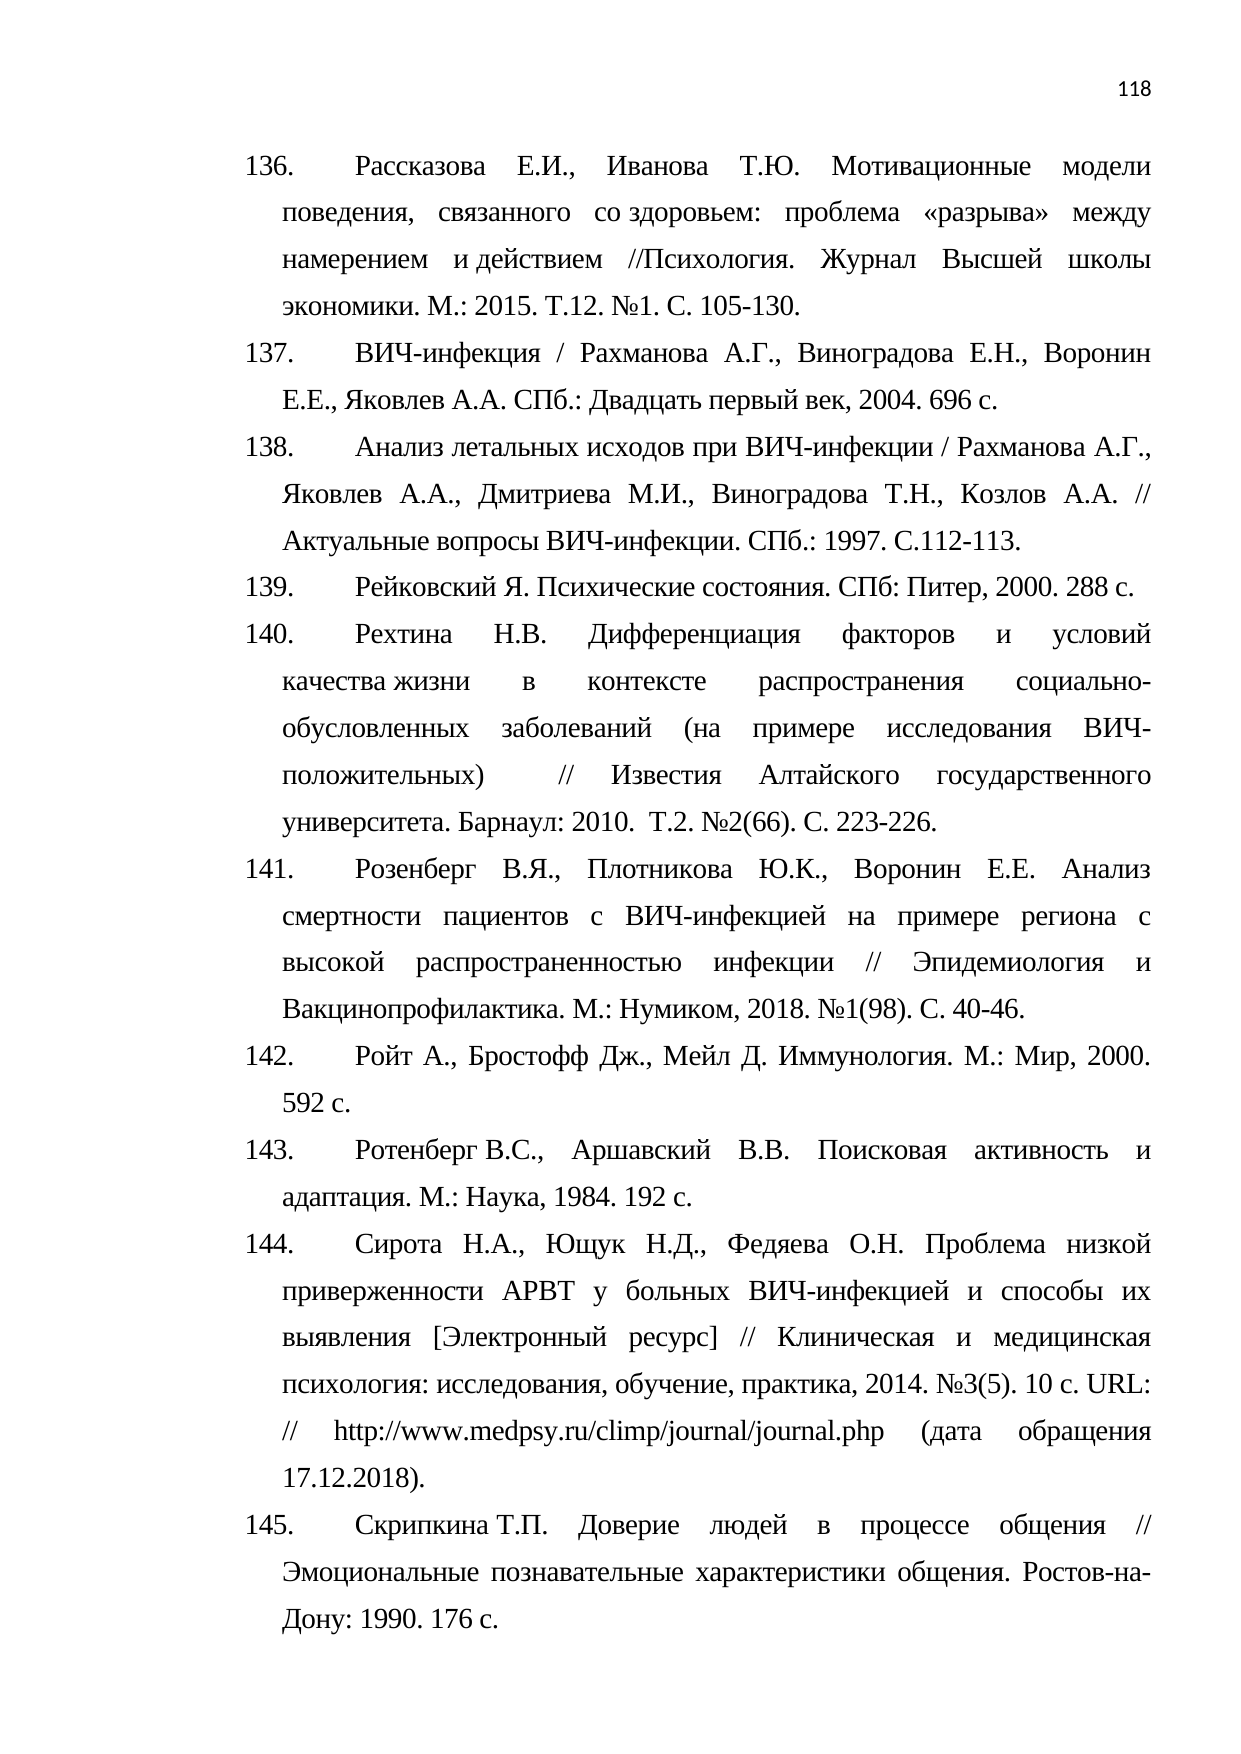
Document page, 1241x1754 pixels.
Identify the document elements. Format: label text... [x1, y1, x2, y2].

list Сирота Н.А., Ющук Н.Д., Федяева О.Н. Проблема низкой приверженности АРВТ у больных ВИЧ-инфекцией и способы их выявления [Электронный ресурс] // Клиническая и медицинская психология: исследования, обучение, практика, 2014. №3(5). 10 с. URL: // http://www.medpsy.ru/climp/journal/journal.php (дата обращения 17.12.2018). [244, 1226, 1152, 1494]
list Рассказова Е.И., Иванова Т.Ю. Мотивационные модели поведения, связанного со здоровьем: проблема «разрыва» между намерением и действием //Психология. Журнал Высшей школы экономики. М.: 2015. Т.12. №1. С. 105-130. [244, 148, 1152, 322]
list Рейковский Я. Психические состояния. СПб: Питер, 2000. 288 с. [244, 569, 1152, 603]
list Розенберг В.Я., Плотникова Ю.К., Воронин Е.Е. Анализ смертности пациентов с ВИЧ-инфекцией на примере региона с высокой распространенностью инфекции // Эпидемиология и Вакцинопрофилактика. М.: Нумиком, 2018. №1(98). С. 40-46. [244, 851, 1152, 1025]
list Скрипкина Т.П. Доверие людей в процессе общения // Эмоциональные познавательные характеристики общения. Ростов-на-Дону: 1990. 176 с. [244, 1507, 1152, 1634]
list Ротенберг B.C., Аршавский В.В. Поисковая активность и адаптация. М.: Наука, 1984. 192 с. [244, 1132, 1152, 1212]
list Ройт А., Бростофф Дж., Мейл Д. Иммунология. М.: Мир, 2000. 592 с. [244, 1038, 1152, 1119]
list Анализ летальных исходов при ВИЧ-инфекции / Рахманова А.Г., Яковлев А.А., Дмитриева М.И., Виноградова Т.Н., Козлов А.А. // Актуальные вопросы ВИЧ-инфекции. СПб.: 1997. С.112-113. [244, 429, 1152, 556]
list ВИЧ-инфекция / Рахманова А.Г., Виноградова Е.Н., Воронин Е.Е., Яковлев А.А. СПб.: Двадцать первый век, 2004. 696 с. [244, 335, 1152, 416]
list Рехтина Н.В. Дифференциация факторов и условий качества жизни в контексте распространения социально-обусловленных заболеваний (на примере исследования ВИЧ-положительных) // Известия Алтайского государственного университета. Барнаул: 2010. Т.2. №2(66). С. 223-226. [244, 616, 1152, 837]
